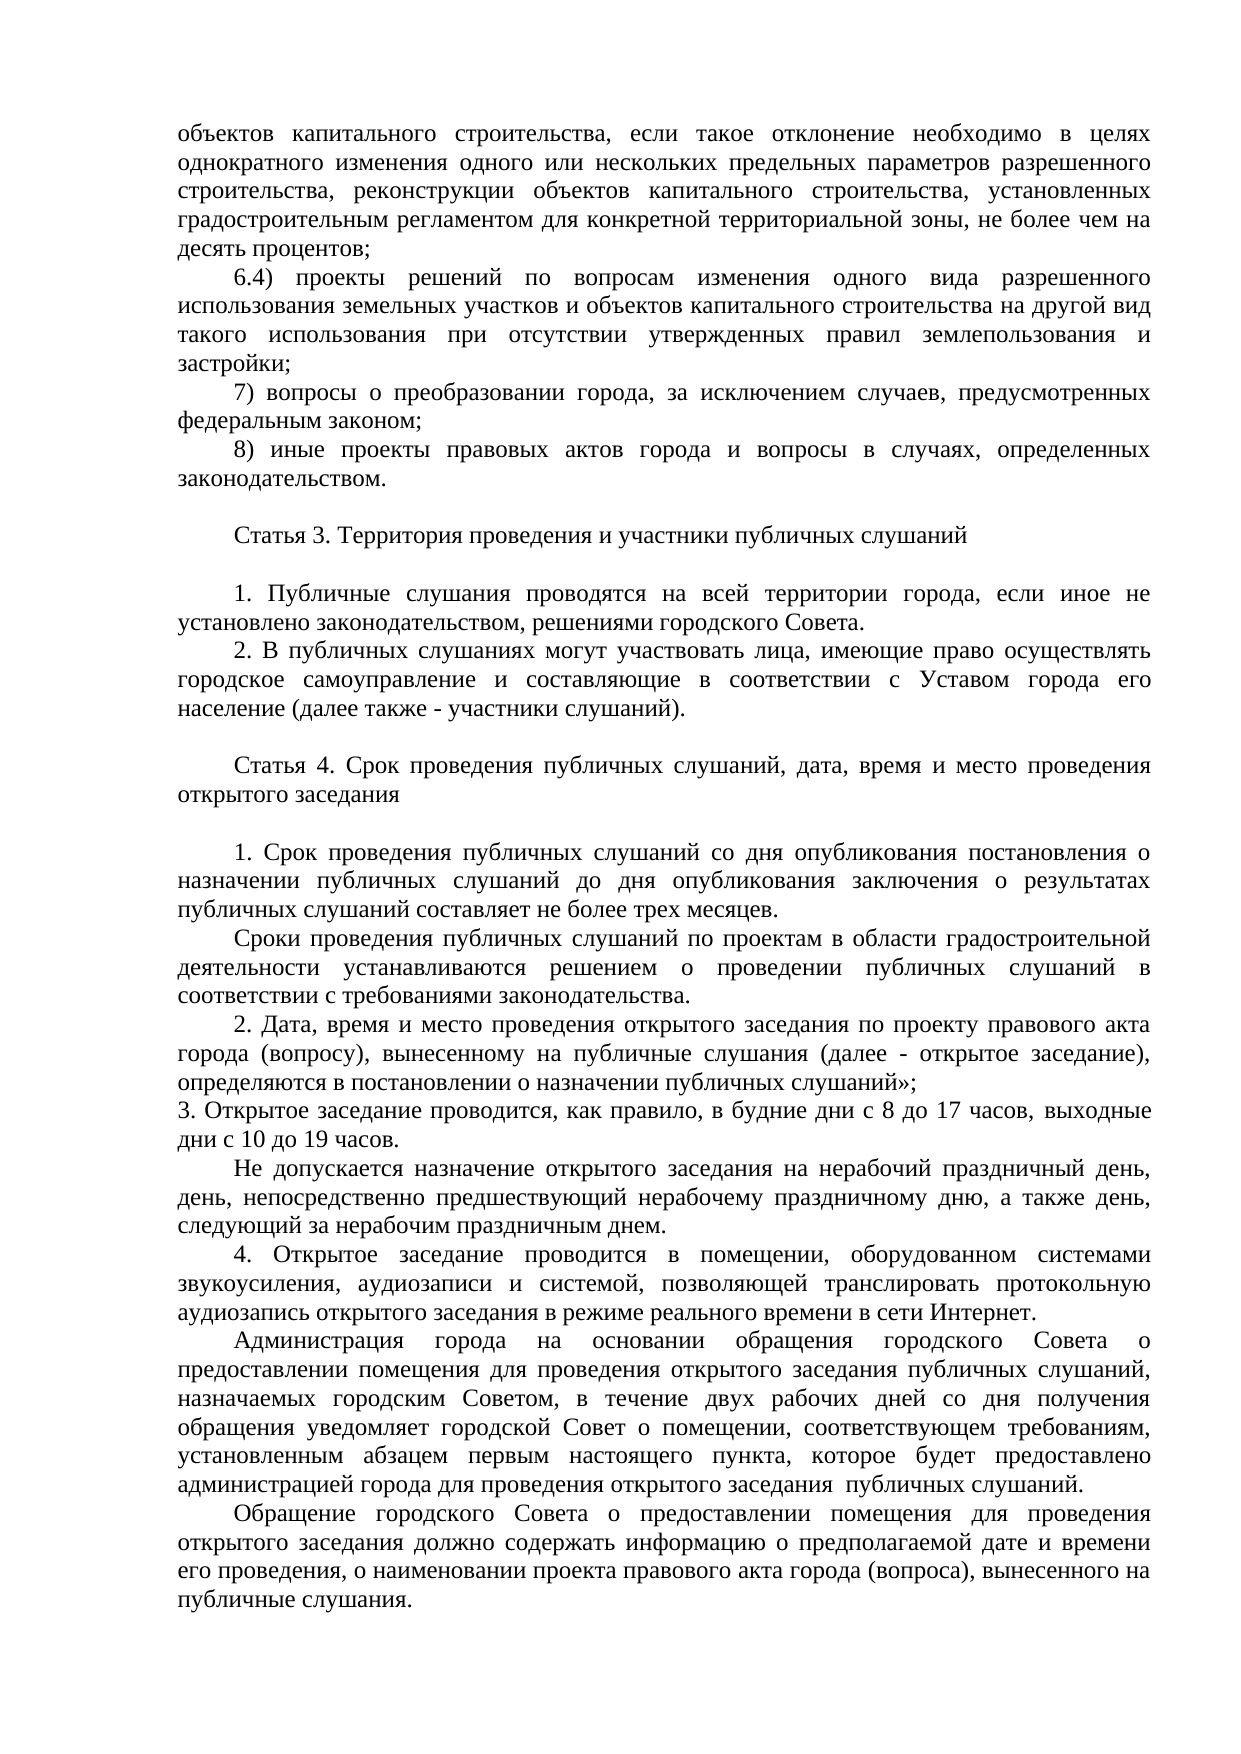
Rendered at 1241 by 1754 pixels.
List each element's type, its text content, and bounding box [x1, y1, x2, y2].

text Не допускается назначение открытого заседания на нерабочий праздничный день, день, непосредственно предшествующий нерабочему праздничному дню, а также день, следующий за нерабочим праздничным днем. [177, 1153, 1152, 1239]
text 4. Открытое заседание проводится в помещении, оборудованном системами звукоусиления, аудиозаписи и системой, позволяющей транслировать протокольную аудиозапись открытого заседания в режиме реального времени в сети Интернет. [177, 1239, 1152, 1326]
text Обращение городского Совета о предоставлении помещения для проведения открытого заседания должно содержать информацию о предполагаемой дате и времени его проведения, о наименовании проекта правового акта города (вопроса), вынесенного на публичные слушания. [177, 1498, 1152, 1613]
text Сроки проведения публичных слушаний по проектам в области градостроительной деятельности устанавливаются решением о проведении публичных слушаний в соответствии с требованиями законодательства. [177, 923, 1152, 1009]
text 2. В публичных слушаниях могут участвовать лица, имеющие право осуществлять городское самоуправление и составляющие в соответствии с Уставом города его население (далее также - участники слушаний). [177, 636, 1152, 722]
text Администрация города на основании обращения городского Совета о предоставлении помещения для проведения открытого заседания публичных слушаний, назначаемых городским Советом, в течение двух рабочих дней со дня получения обращения уведомляет городской Совет о помещении, соответствующем требованиям, установленным абзацем первым настоящего пункта, которое будет предоставлено администрацией города для проведения открытого заседания публичных слушаний. [177, 1326, 1152, 1498]
text 1. Публичные слушания проводятся на всей территории города, если иное не установлено законодательством, решениями городского Совета. [177, 578, 1152, 636]
text 2. Дата, время и место проведения открытого заседания по проекту правового акта города (вопросу), вынесенному на публичные слушания (далее - открытое заседание), определяются в постановлении о назначении публичных слушаний»; [177, 1009, 1152, 1096]
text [177, 118, 1152, 262]
text 1. Срок проведения публичных слушаний со дня опубликования постановления о назначении публичных слушаний до дня опубликования заключения о результатах публичных слушаний составляет не более трех месяцев. [177, 837, 1152, 923]
text Статья 4. Срок проведения публичных слушаний, дата, время и место проведения открытого заседания [177, 751, 1152, 808]
text 3. Открытое заседание проводится, как правило, в будние дни с 8 до 17 часов, выходные дни с 10 до 19 часов. [177, 1096, 1152, 1153]
text Статья 3. Территория проведения и участники публичных слушаний [177, 521, 1152, 549]
text 6.4) проекты решений по вопросам изменения одного вида разрешенного использования земельных участков и объектов капитального строительства на другой вид такого использования при отсутствии утвержденных правил землепользования и застройки; [177, 262, 1152, 377]
text 8) иные проекты правовых актов города и вопросы в случаях, определенных законодательством. [177, 434, 1152, 492]
text 7) вопросы о преобразовании города, за исключением случаев, предусмотренных федеральным законом; [177, 377, 1152, 434]
